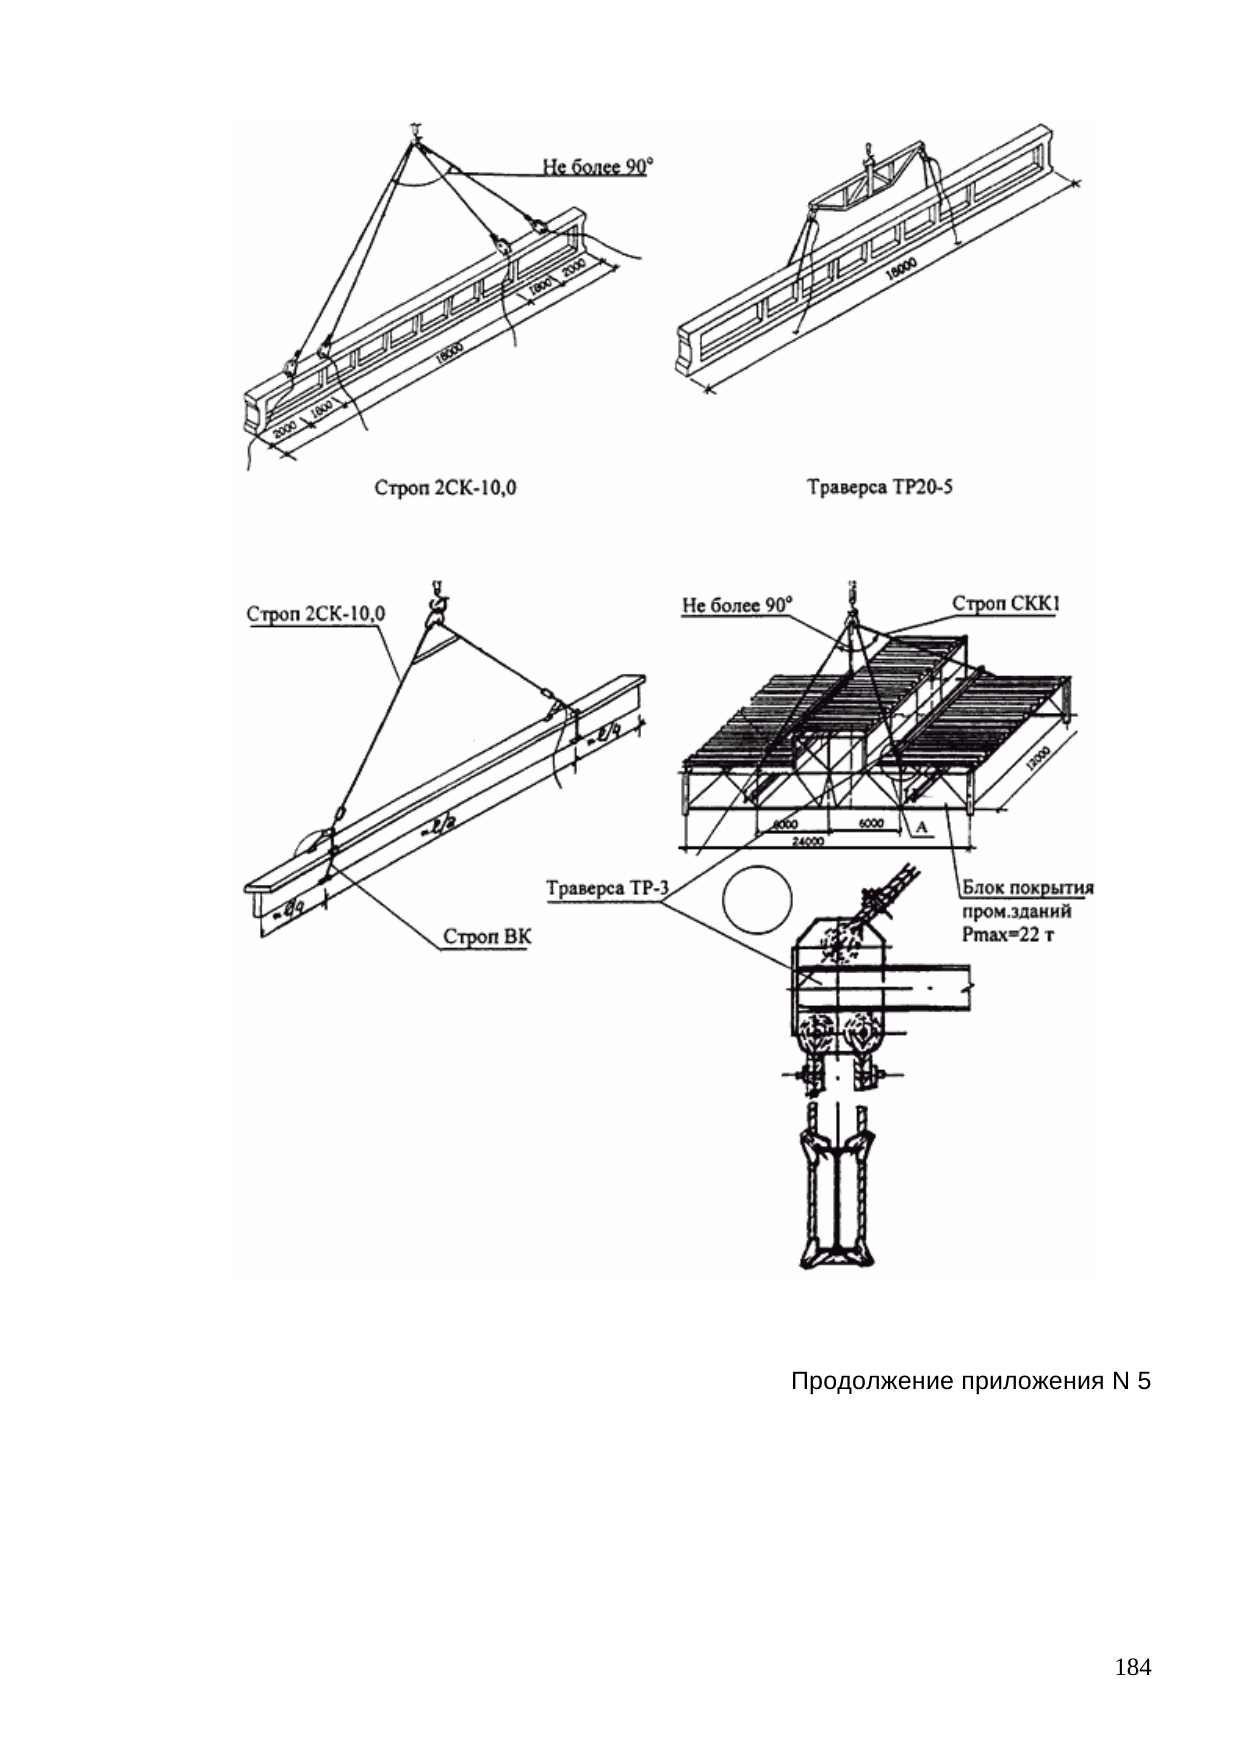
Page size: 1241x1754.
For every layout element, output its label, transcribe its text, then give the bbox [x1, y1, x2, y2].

picture [234, 118, 1095, 1281]
text Продолжение приложения N 5 [177, 1366, 1152, 1395]
